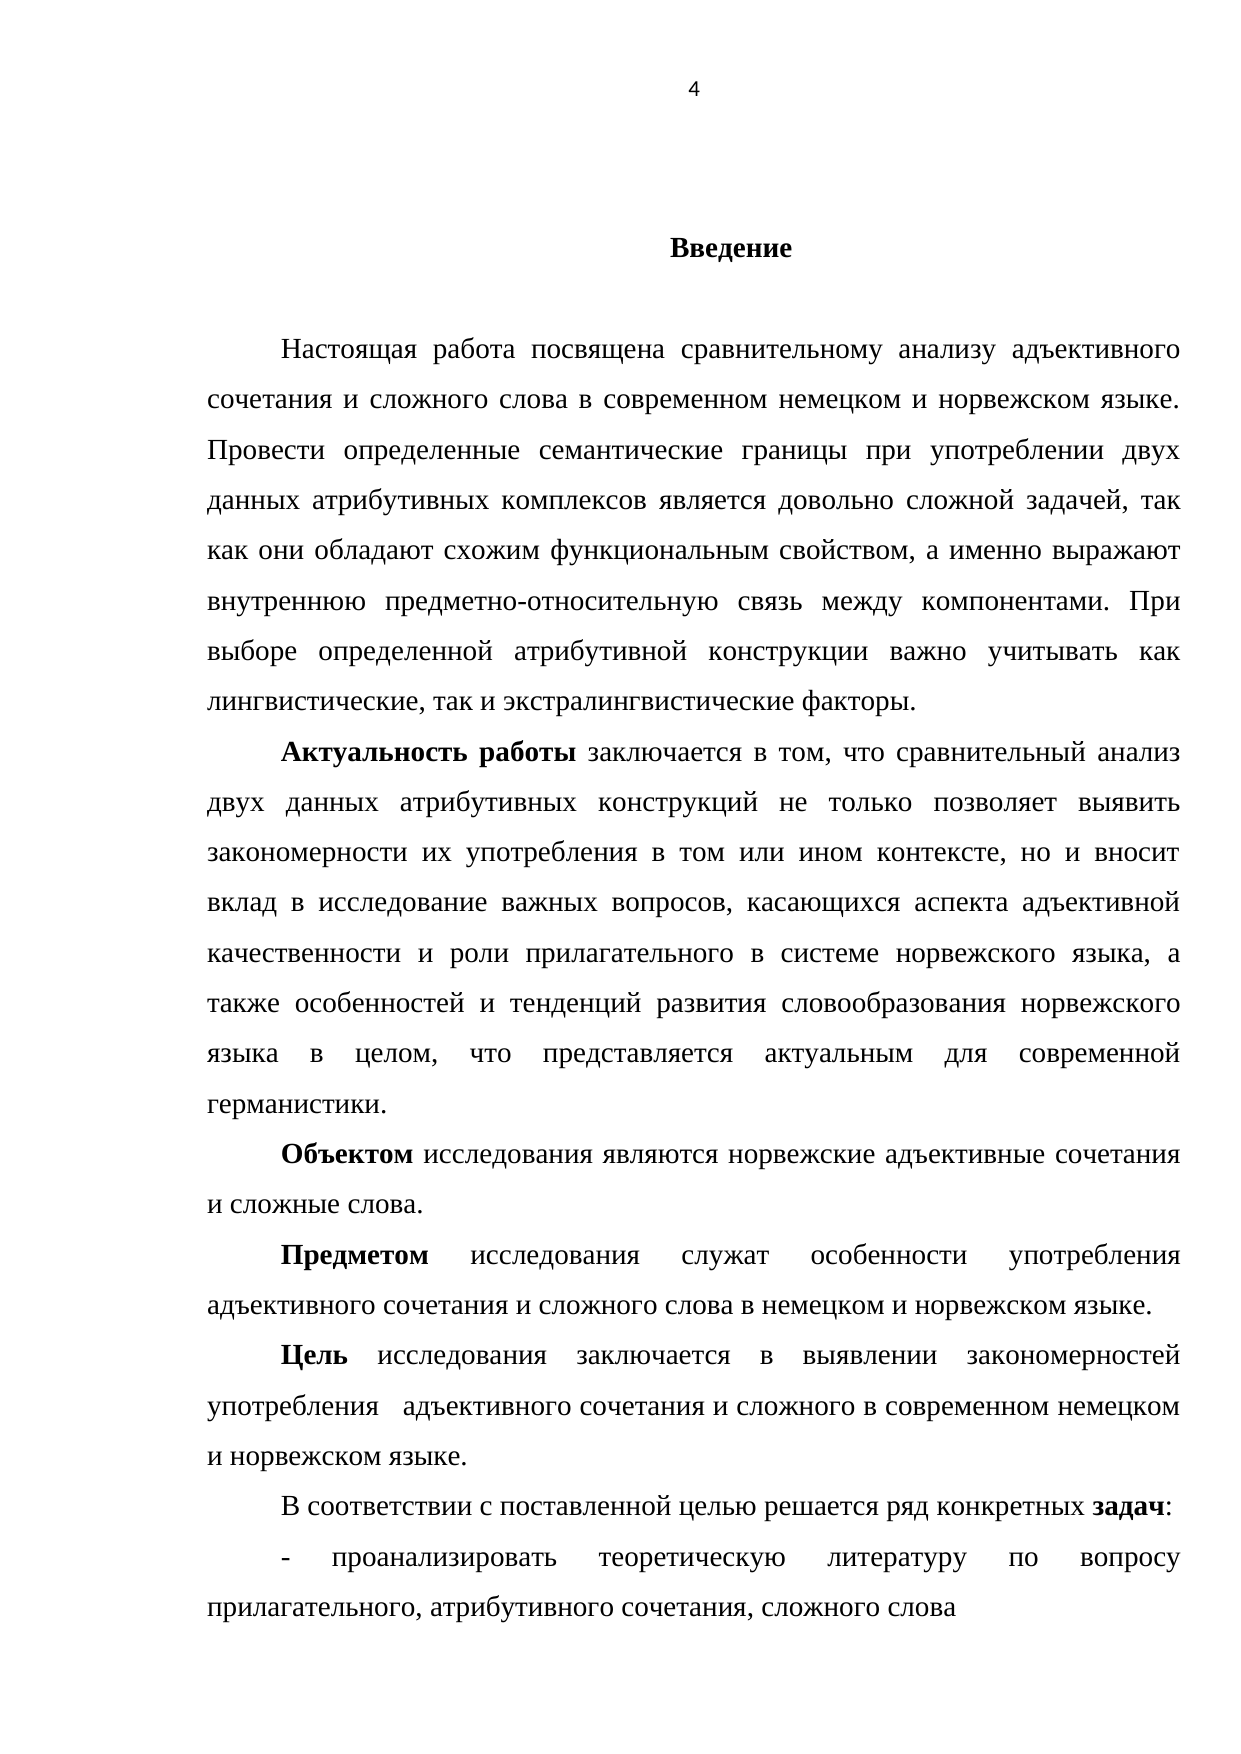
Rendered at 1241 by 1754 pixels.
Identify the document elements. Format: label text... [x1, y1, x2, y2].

text Настоящая работа посвящена сравнительному анализу адъективного сочетания и сложного слова в современном немецком и норвежском языке. Провести определенные семантические границы при употреблении двух данных атрибутивных комплексов является довольно сложной задачей, так как они обладают схожим функциональным свойством, а именно выражают внутреннюю предметно-относительную связь между компонентами. При выборе определенной атрибутивной конструкции важно учитывать как лингвистические, так и экстралингвистические факторы. [207, 331, 1181, 717]
text В соответствии с поставленной целью решается ряд конкретных задач: [207, 1488, 1181, 1522]
text Введение [207, 231, 1181, 264]
text Объектом исследования являются норвежские адъективные сочетания и сложные слова. [207, 1136, 1181, 1220]
text Предметом исследования служат особенности употребления адъективного сочетания и сложного слова в немецком и норвежском языке. [207, 1237, 1181, 1321]
text Актуальность работы заключается в том, что сравнительный анализ двух данных атрибутивных конструкций не только позволяет выявить закономерности их употребления в том или ином контексте, но и вносит вклад в исследование важных вопросов, касающихся аспекта адъективной качественности и роли прилагательного в системе норвежского языка, а также особенностей и тенденций развития словообразования норвежского языка в целом, что представляется актуальным для современной германистики. [207, 734, 1181, 1119]
text - проанализировать теоретическую литературу по вопросу прилагательного, атрибутивного сочетания, сложного слова [207, 1539, 1181, 1622]
text Цель исследования заключается в выявлении закономерностей употребления адъективного сочетания и сложного в современном немецком и норвежском языке. [207, 1337, 1181, 1472]
